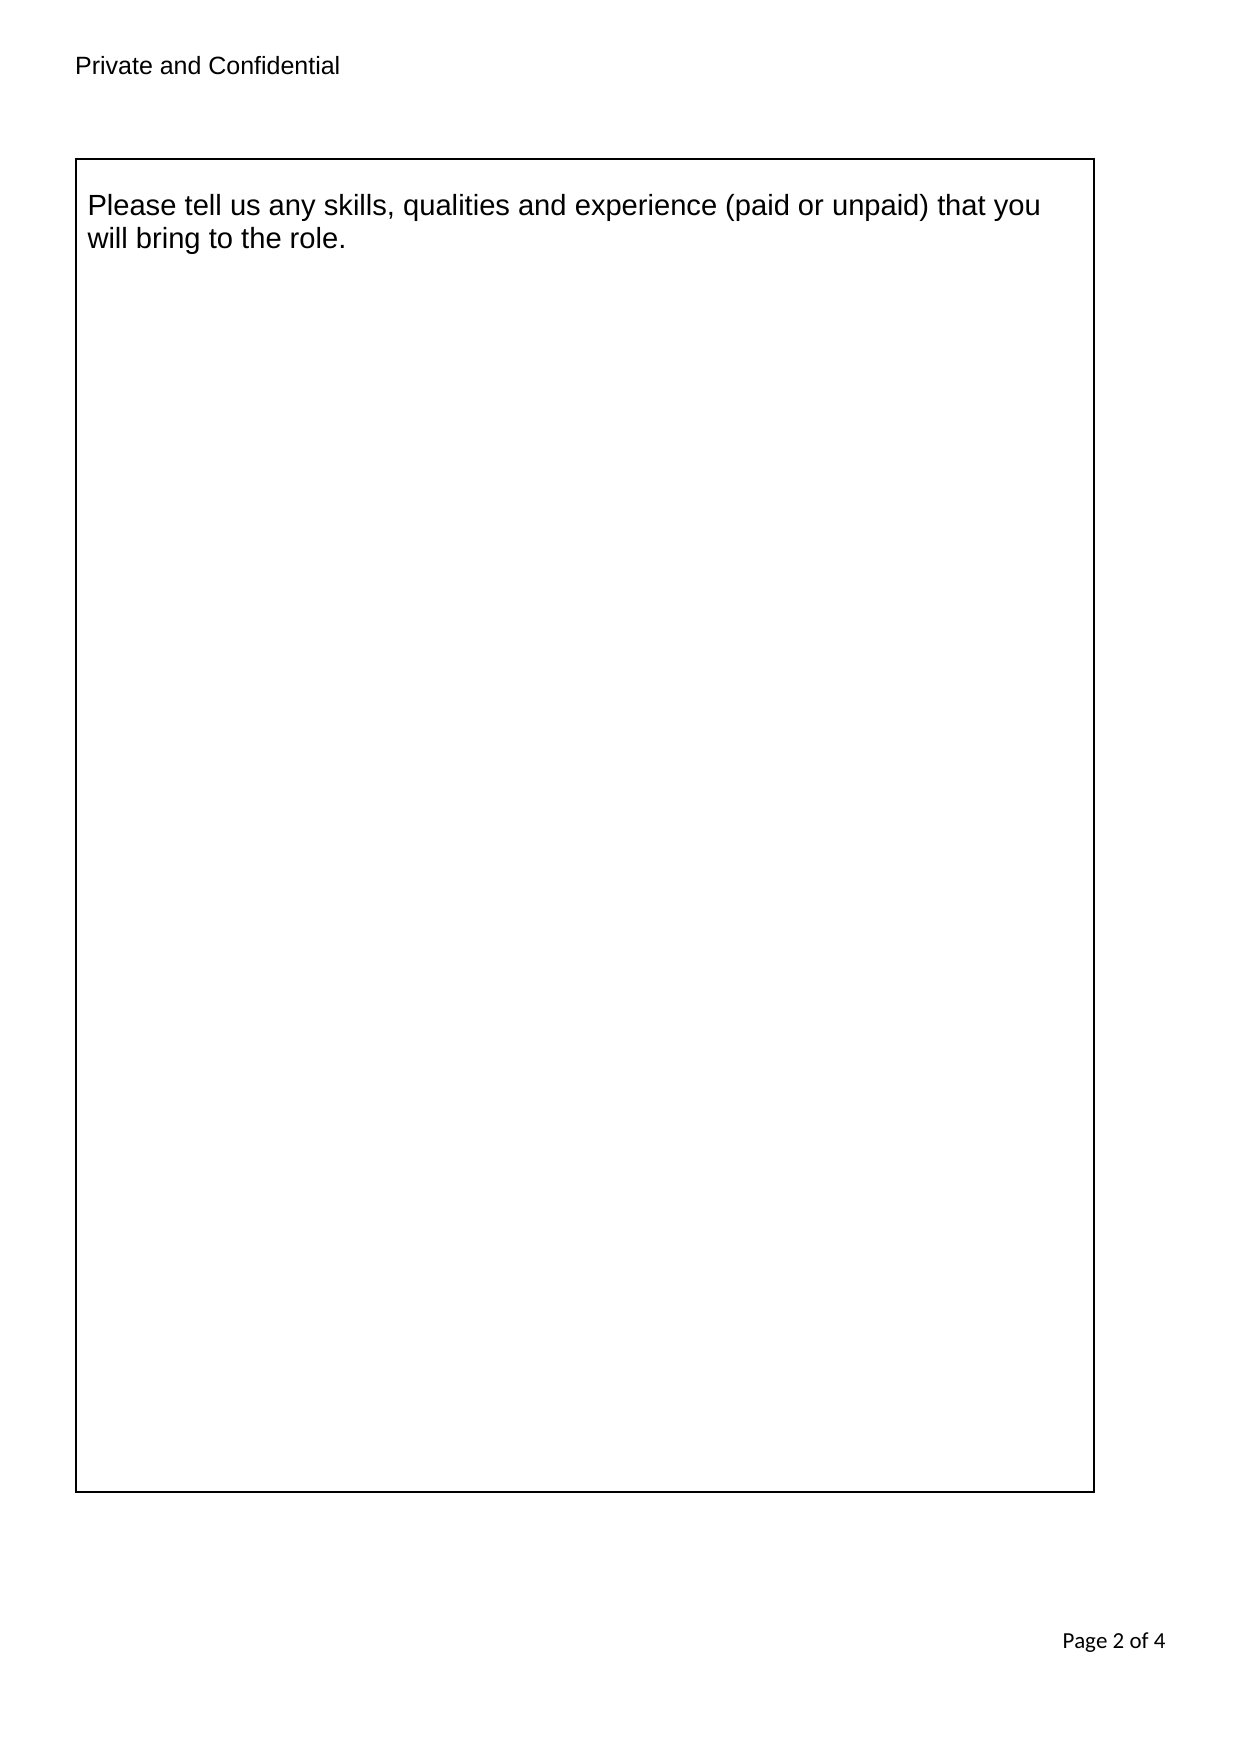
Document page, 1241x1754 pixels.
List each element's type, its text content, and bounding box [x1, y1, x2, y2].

table_header Please tell us any skills, qualities and experience (paid or unpaid) that you will bring to the role. [77, 160, 1093, 1491]
